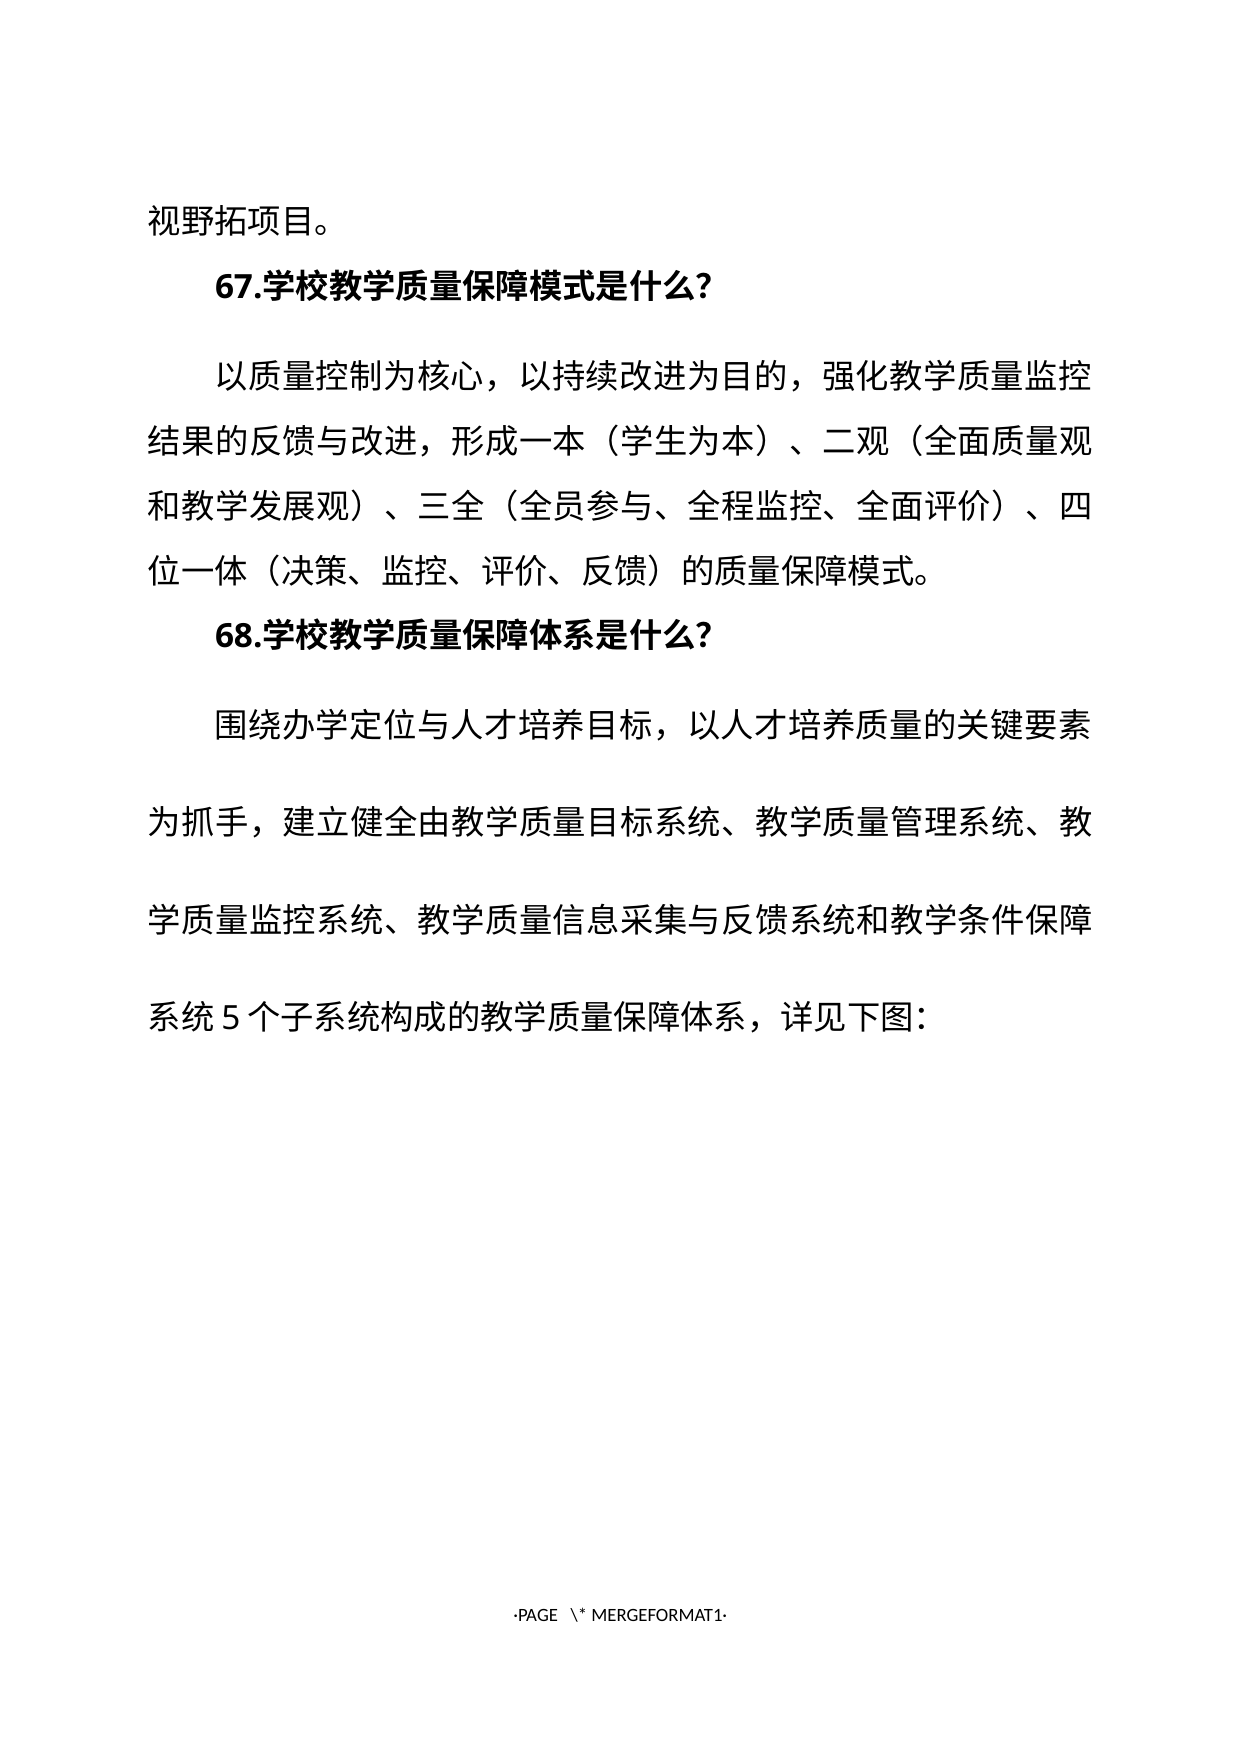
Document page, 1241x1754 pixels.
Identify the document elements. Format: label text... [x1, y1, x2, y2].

text 围绕办学定位与人才培养目标，以人才培养质量的关键要素为抓手，建立健全由教学质量目标系统、教学质量管理系统、教学质量监控系统、教学质量信息采集与反馈系统和教学条件保障系统5个子系统构成的教学质量保障体系，详见下图： [148, 690, 1092, 1048]
text 以质量控制为核心，以持续改进为目的，强化教学质量监控结果的反馈与改进，形成一本（学生为本）、二观（全面质量观和教学发展观）、三全（全员参与、全程监控、全面评价）、四位一体（决策、监控、评价、反馈）的质量保障模式。 [148, 341, 1092, 601]
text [148, 187, 1092, 252]
subtitle 68.学校教学质量保障体系是什么？ [148, 601, 1092, 666]
subtitle 67.学校教学质量保障模式是什么？ [148, 252, 1092, 317]
